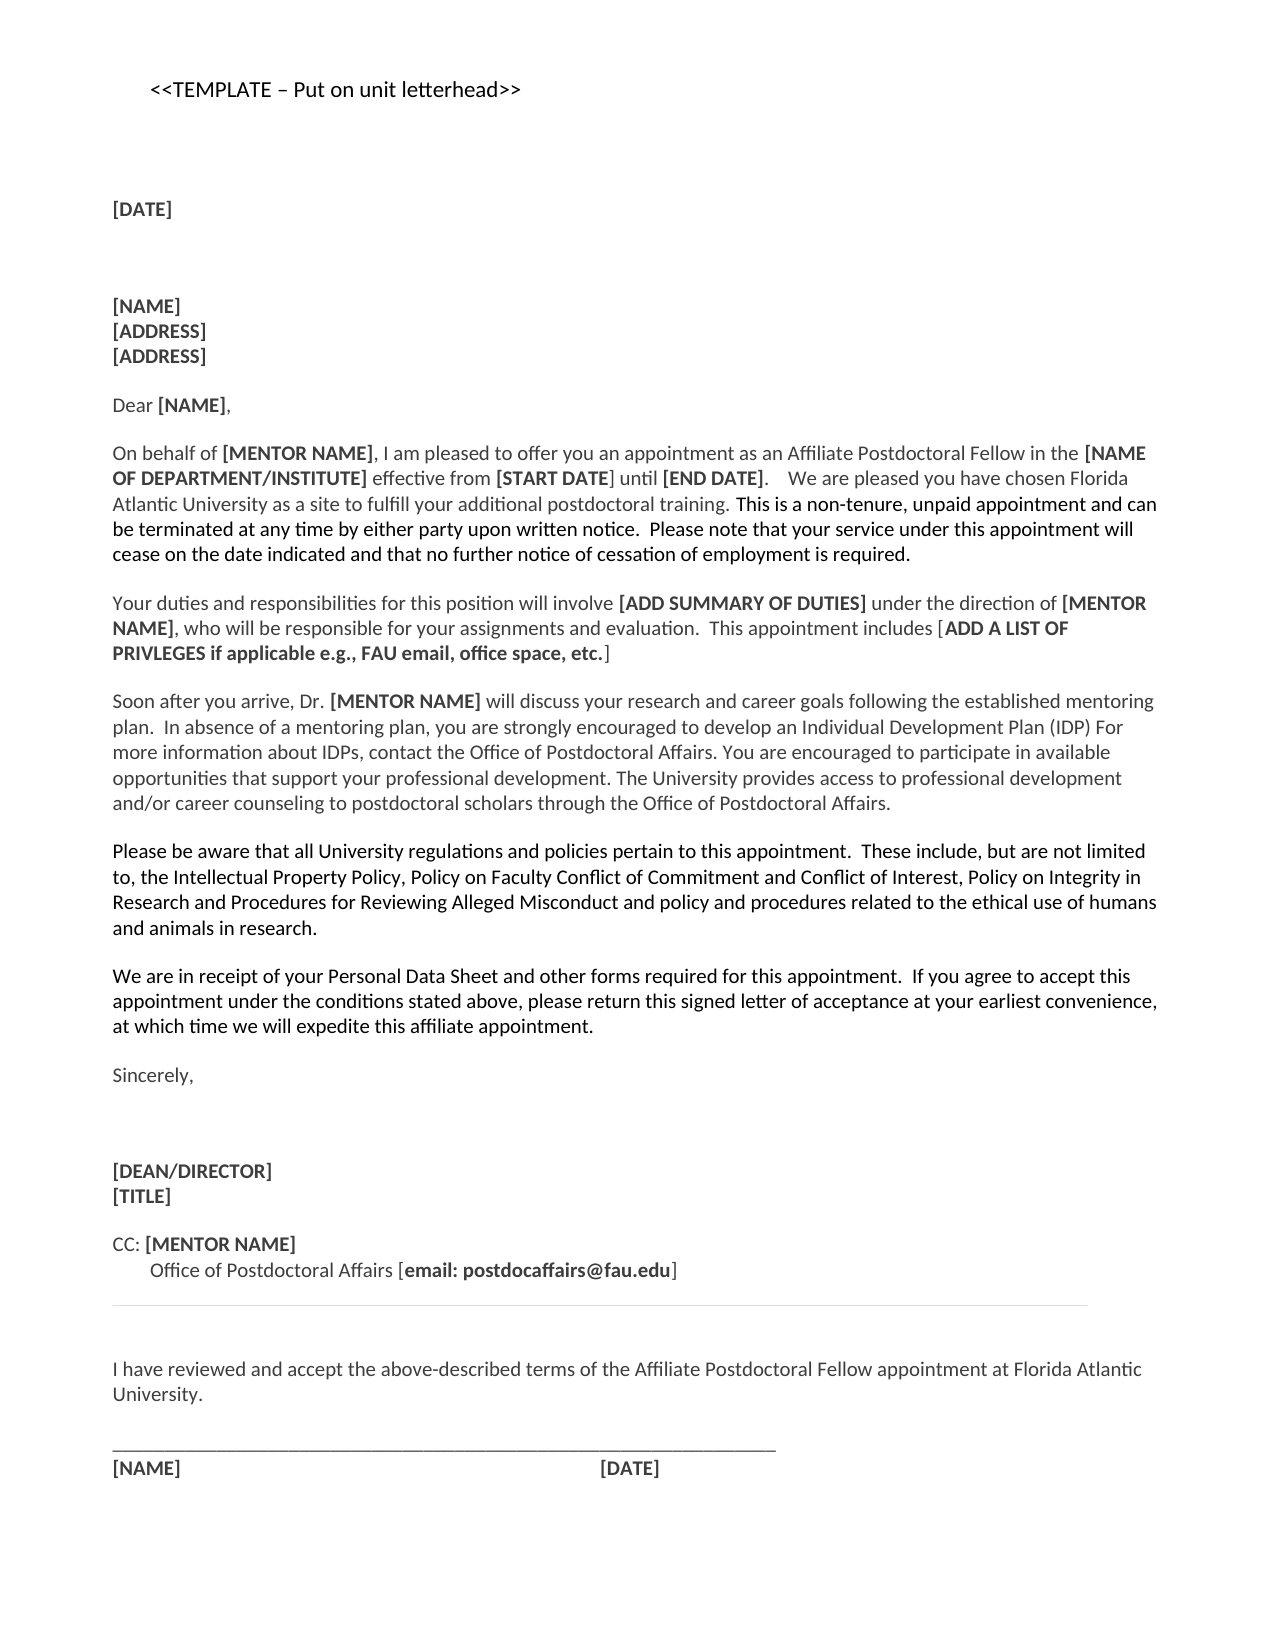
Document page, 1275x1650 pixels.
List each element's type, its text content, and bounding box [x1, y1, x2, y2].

text ________________________________________________________________ [NAME] [DATE] [112, 1429, 1162, 1480]
text On behalf of [MENTOR NAME], I am pleased to offer you an appointment as an Affiliate Postdoctoral Fellow in the [NAME OF DEPARTMENT/INSTITUTE] effective from [START DATE] until [END DATE]. We are pleased you have chosen Florida Atlantic University as a site to fulfill your additional postdoctoral training. This is a non-tenure, unpaid appointment and can be terminated at any time by either party upon written notice. Please note that your service under this appointment will cease on the date indicated and that no further notice of cessation of employment is required. [112, 440, 1162, 567]
text We are in receipt of your Personal Data Sheet and other forms required for this appointment. If you agree to accept this appointment under the conditions stated above, please return this signed letter of acceptance at your earliest convenience, at which time we will expedite this affiliate appointment. [112, 963, 1162, 1039]
text [DEAN/DIRECTOR] [TITLE] [112, 1158, 1162, 1209]
text CC: [MENTOR NAME] Office of Postdoctoral Affairs [email: postdocaffairs@fau.edu] [112, 1232, 1162, 1282]
text [DATE] [112, 197, 1162, 222]
text Please be aware that all University regulations and policies pertain to this appointment. These include, but are not limited to, the Intellectual Property Policy, Policy on Faculty Conflict of Commitment and Conflict of Interest, Policy on Integrity in Research and Procedures for Reviewing Alleged Misconduct and policy and procedures related to the ethical use of humans and animals in research. [112, 838, 1162, 940]
text [NAME] [ADDRESS] [ADDRESS] [112, 293, 1162, 369]
text Your duties and responsibilities for this position will involve [ADD SUMMARY OF DUTIES] under the direction of [MENTOR NAME], who will be responsible for your assignments and evaluation. This appointment includes [ADD A LIST OF PRIVLEGES if applicable e.g., FAU email, office space, etc.] [112, 590, 1162, 666]
text Sincerely, [112, 1062, 1162, 1087]
text Soon after you arrive, Dr. [MENTOR NAME] will discuss your research and career goals following the established mentoring plan. In absence of a mentoring plan, you are strongly encouraged to develop an Individual Development Plan (IDP) For more information about IDPs, contact the Office of Postdoctoral Affairs. You are encouraged to participate in available opportunities that support your professional development. The University provides access to professional development and/or career counseling to postdoctoral scholars through the Office of Postdoctoral Affairs. [112, 689, 1162, 816]
text I have reviewed and accept the above-described terms of the Affiliate Postdoctoral Fellow appointment at Florida Atlantic University. [112, 1356, 1162, 1407]
text Dear [NAME], [112, 392, 1162, 417]
